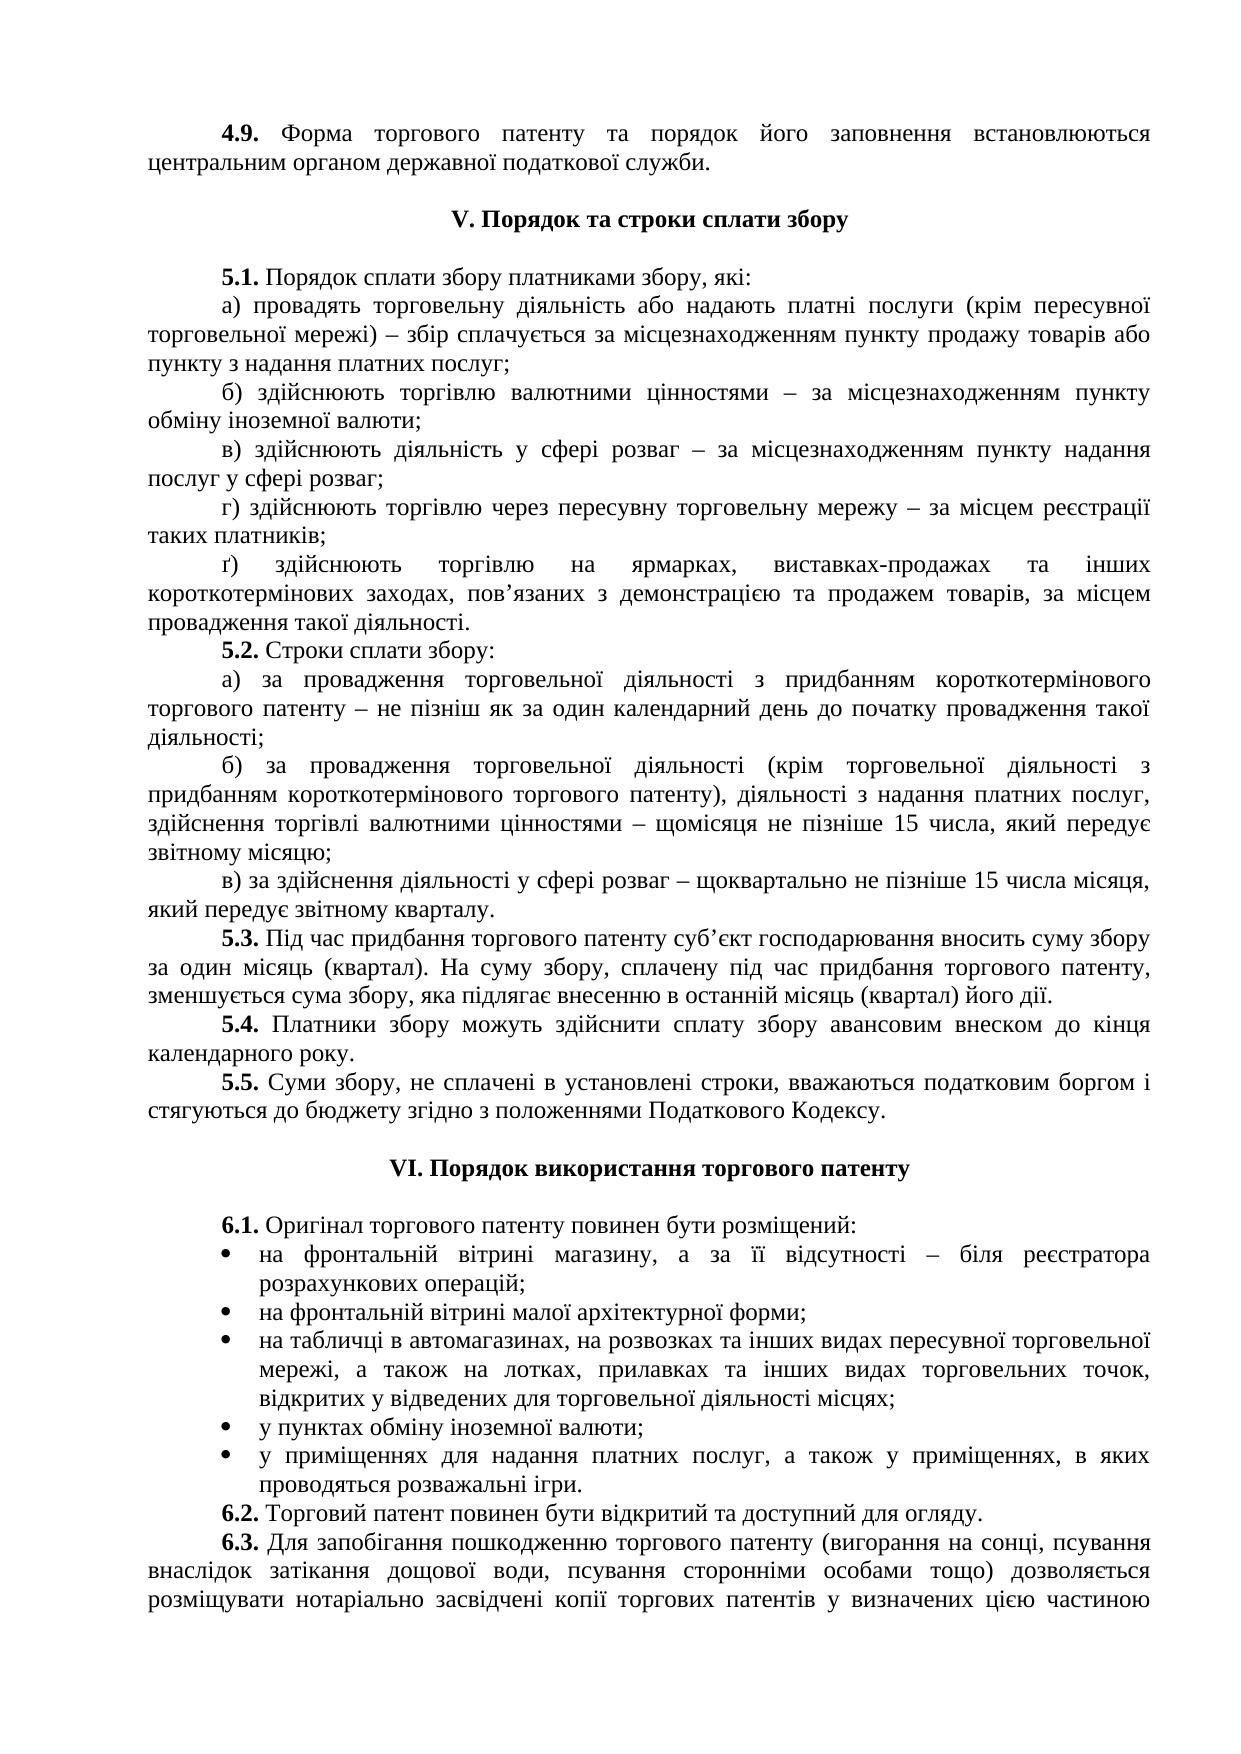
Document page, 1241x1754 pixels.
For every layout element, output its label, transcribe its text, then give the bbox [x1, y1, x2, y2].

text 5.1. Порядок сплати збору платниками збору, які: [148, 348, 1152, 377]
text а) за провадження торговельної діяльності з придбанням короткотермінового торгового патенту – не пізніш як за один календарний день до початку провадження такої діяльності; [148, 751, 1152, 837]
text 5.3. Під час придбання торгового патенту суб’єкт господарювання вносить суму збору за один місяць (квартал). На суму збору, сплачену під час придбання торгового патенту, зменшується сума збору, яка підлягає внесенню в останній місяць (квартал) його дії. [148, 1009, 1152, 1096]
text в) за здійснення діяльності у сфері розваг – щоквартально не пізніше 15 числа місяця, який передує звітному кварталу. [148, 952, 1152, 1009]
list у приміщеннях для надання платних послуг, а також у приміщеннях, в яких проводяться розважальні ігри. [221, 1527, 1152, 1584]
text б) за провадження торговельної діяльності (крім торговельної діяльності з придбанням короткотермінового торгового патенту), діяльності з надання платних послуг, здійснення торгівлі валютними цінностями – щомісяця не пізніше 15 числа, який передує звітному місяцю; [148, 837, 1152, 952]
text 4.9. Форма торгового патенту та порядок його заповнення встановлюються центральним органом державної податкової служби. [148, 204, 1152, 262]
text 6.2. Торговий патент повинен бути відкритий та доступний для огляду. [148, 1584, 1152, 1613]
text в) здійснюють діяльність у сфері розваг – за місцезнаходженням пункту надання послуг у сфері розваг; [148, 521, 1152, 578]
text 5.4. Платники збору можуть здійснити сплату збору авансовим внеском до кінця календарного року. [148, 1096, 1152, 1153]
list на фронтальній вітрині магазину, а за її відсутності – біля реєстратора розрахункових операцій; [221, 1326, 1152, 1383]
text а) провадять торговельну діяльність або надають платні послуги (крім пересувної торговельної мережі) – збір сплачується за місцезнаходженням пункту продажу товарів або пункту з надання платних послуг; [148, 377, 1152, 463]
text ґ) здійснюють торгівлю на ярмарках, виставках-продажах та інших короткотермінових заходах, пов’язаних з демонстрацією та продажем товарів, за місцем провадження такої діяльності. [148, 636, 1152, 722]
text г) здійснюють торгівлю через пересувну торговельну мережу – за місцем реєстрації таких платників; [148, 578, 1152, 636]
text 6.1. Оригінал торгового патенту повинен бути розміщений: [148, 1297, 1152, 1326]
list у пунктах обміну іноземної валюти; [221, 1498, 1152, 1527]
list на фронтальній вітрині малої архітектурної форми; [221, 1383, 1152, 1412]
text VI. Порядок використання торгового патенту [148, 1239, 1152, 1268]
text 4.8. Для здійснення діяльності у сфері розваг торговий патент придбається для кожного окремого грального місця. Якщо окреме гральне місце має декілька незалежних гральних місць, торговий патент придбається окремо для кожного з них. [148, 118, 1152, 204]
list на табличці в автомагазинах, на розвозках та інших видах пересувної торговельної мережі, а також на лотках, прилавках та інших видах торговельних точок, відкритих у відведених для торговельної діяльності місцях; [221, 1412, 1152, 1498]
text V. Порядок та строки сплати збору [148, 291, 1152, 319]
text б) здійснюють торгівлю валютними цінностями – за місцезнаходженням пункту обміну іноземної валюти; [148, 463, 1152, 521]
text 5.2. Строки сплати збору: [148, 722, 1152, 751]
text 5.5. Суми збору, не сплачені в установлені строки, вважаються податковим боргом і стягуються до бюджету згідно з положеннями Податкового Кодексу. [148, 1153, 1152, 1211]
